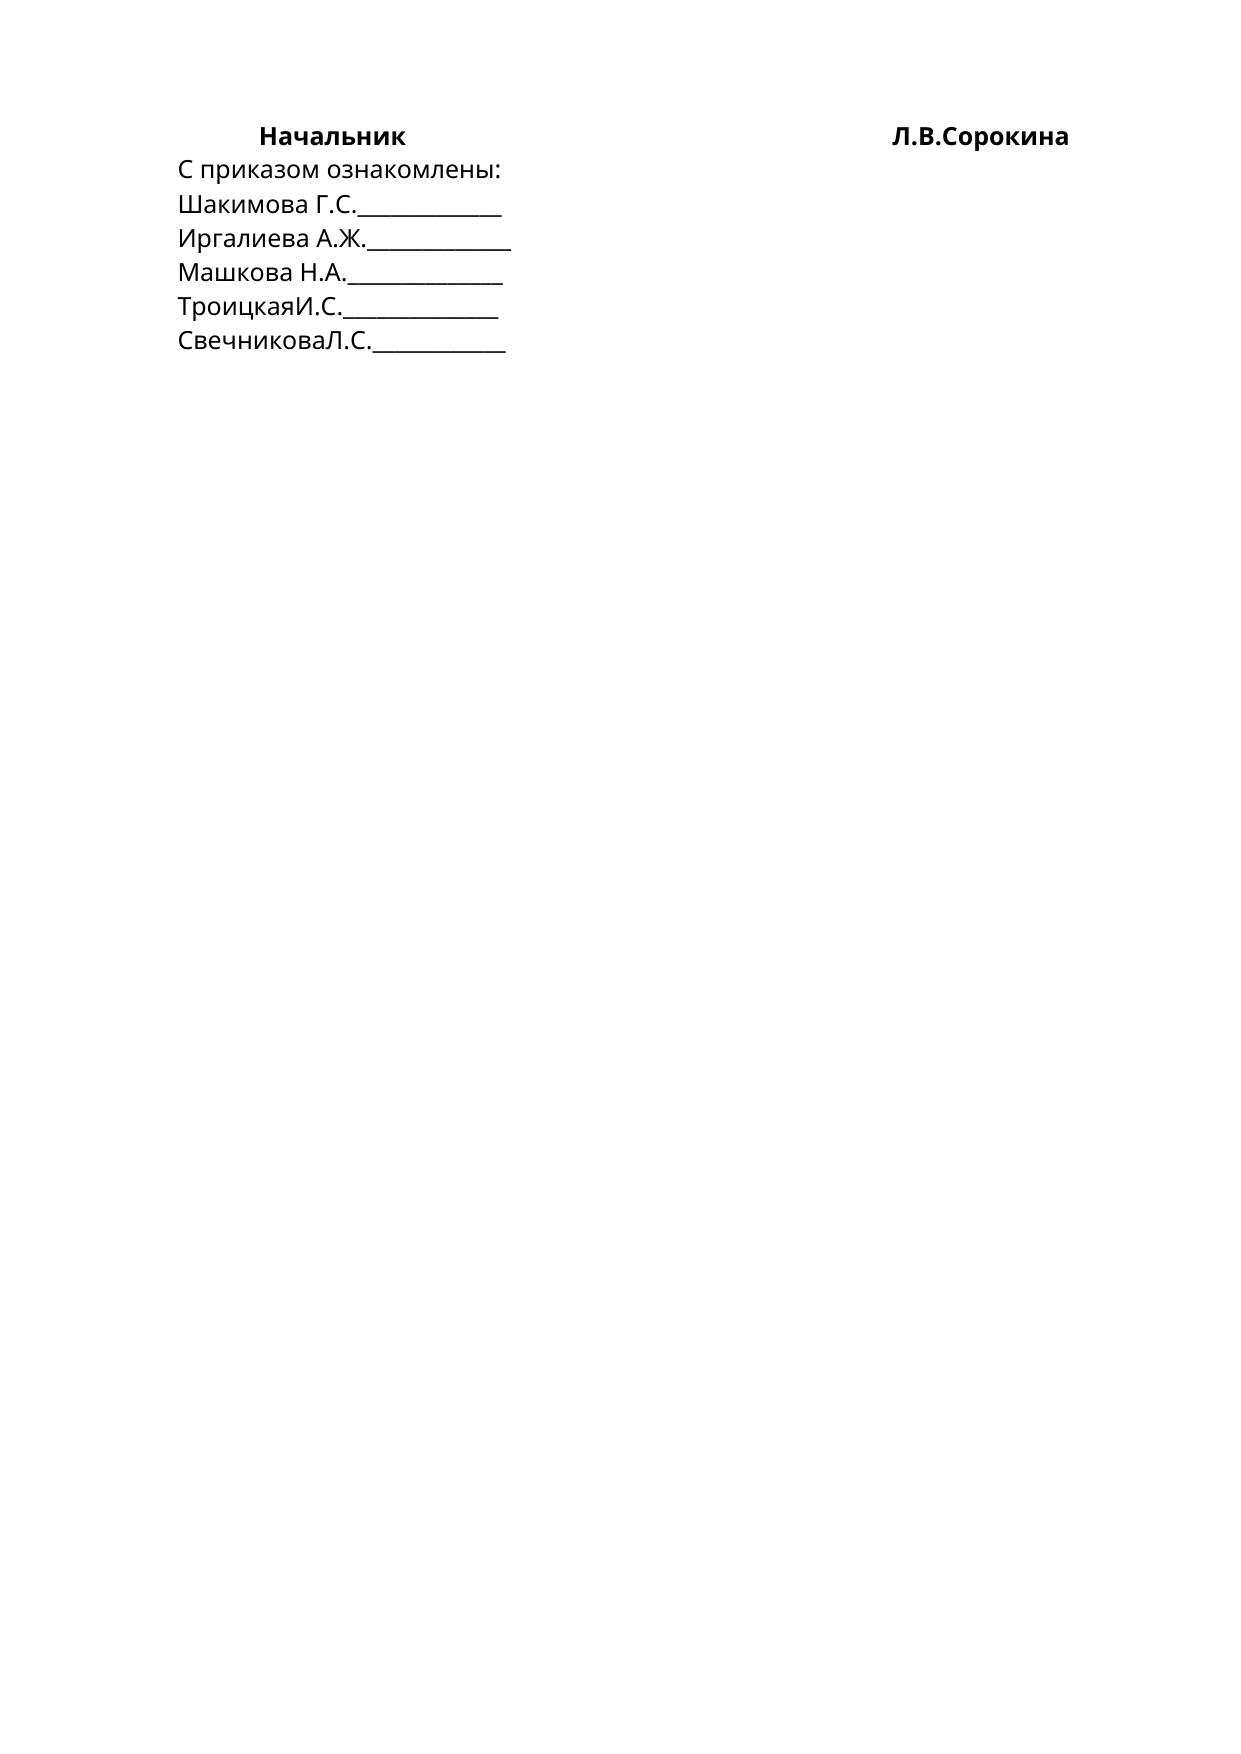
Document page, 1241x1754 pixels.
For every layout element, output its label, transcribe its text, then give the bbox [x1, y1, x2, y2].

text Машкова Н.А.______________ [177, 254, 1152, 288]
text ТроицкаяИ.С.______________ СвечниковаЛ.С.____________ [177, 288, 1152, 357]
text Начальник Л.В.Сорокина [177, 118, 1152, 152]
text Иргалиева А.Ж._____________ [177, 220, 1152, 254]
text Шакимова Г.С._____________ [177, 186, 1152, 220]
text С приказом ознакомлены: [177, 152, 1152, 186]
